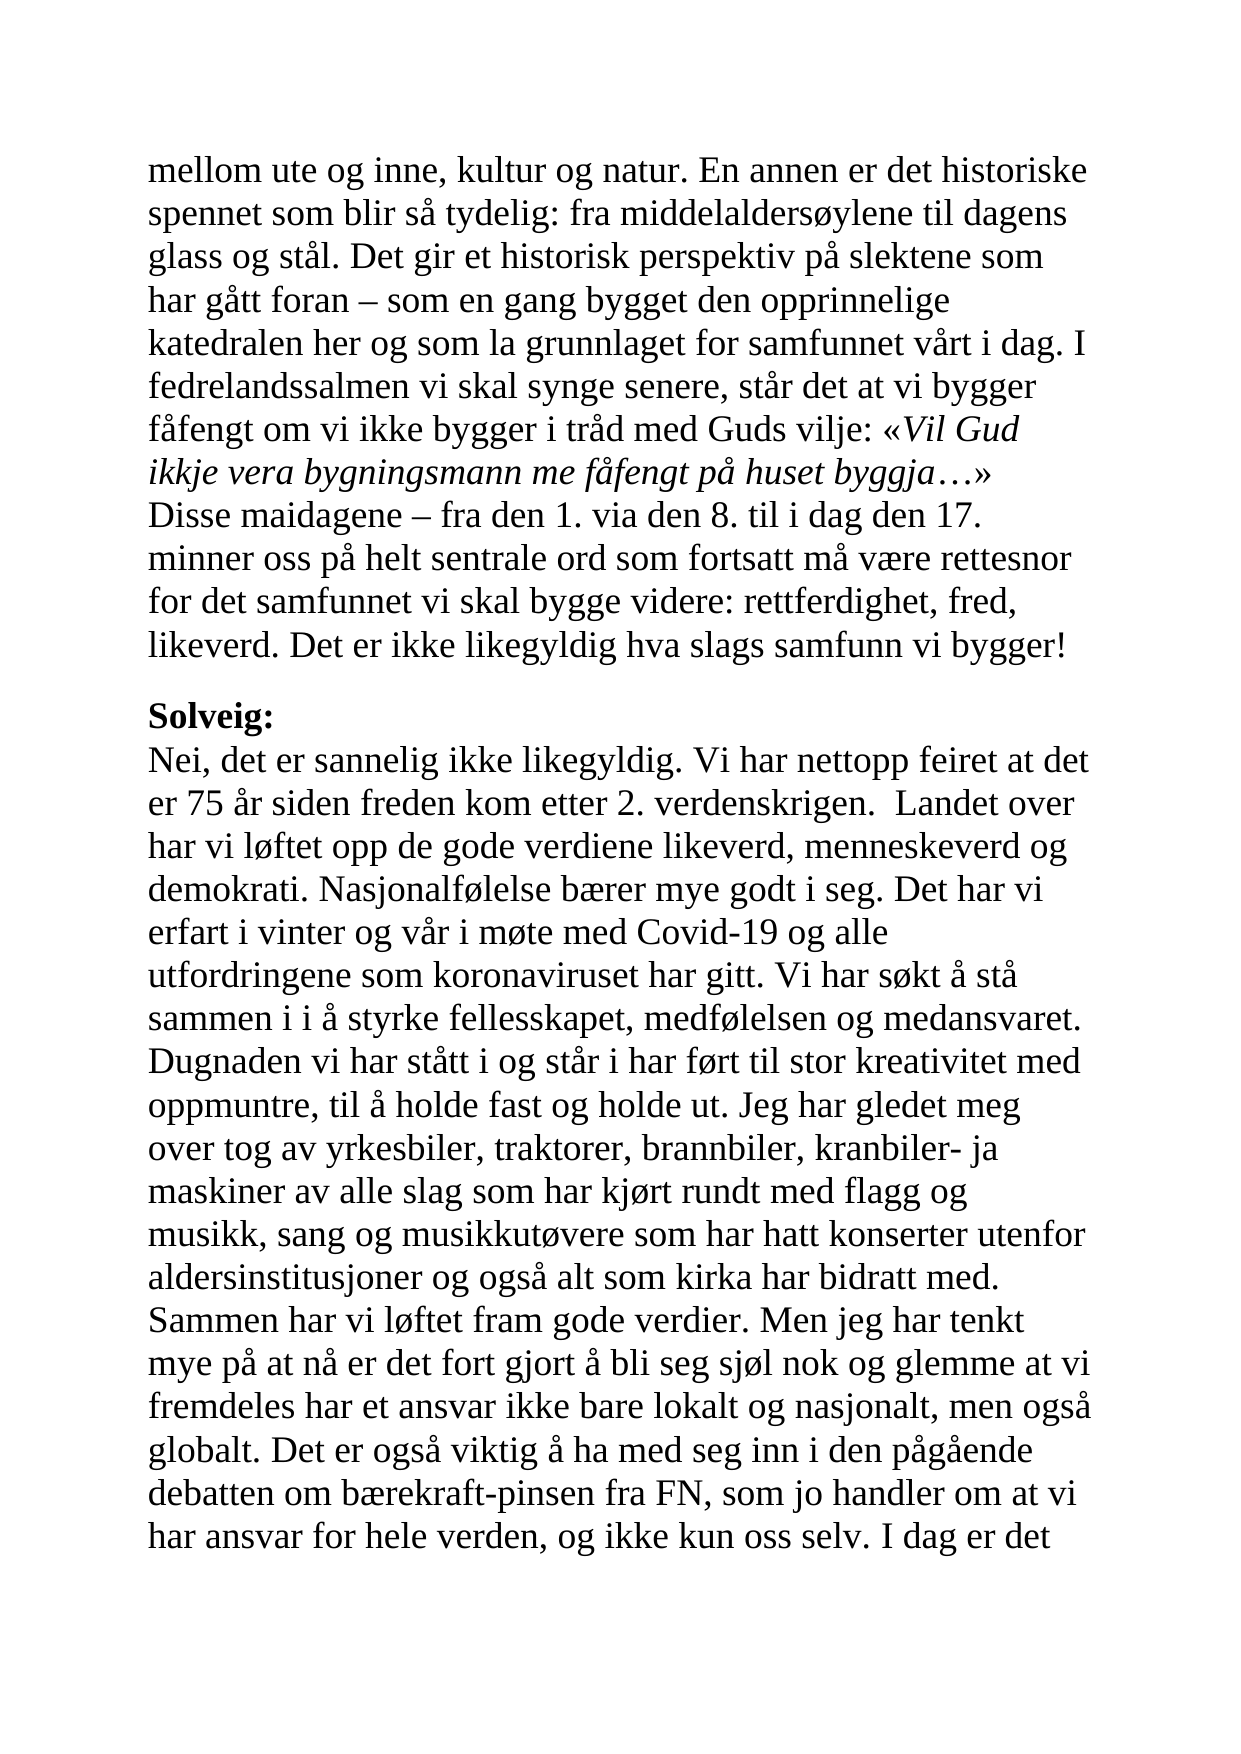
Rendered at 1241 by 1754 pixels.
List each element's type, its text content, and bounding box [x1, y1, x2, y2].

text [148, 148, 1093, 665]
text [148, 737, 1093, 1556]
text Solveig: [148, 694, 1093, 737]
